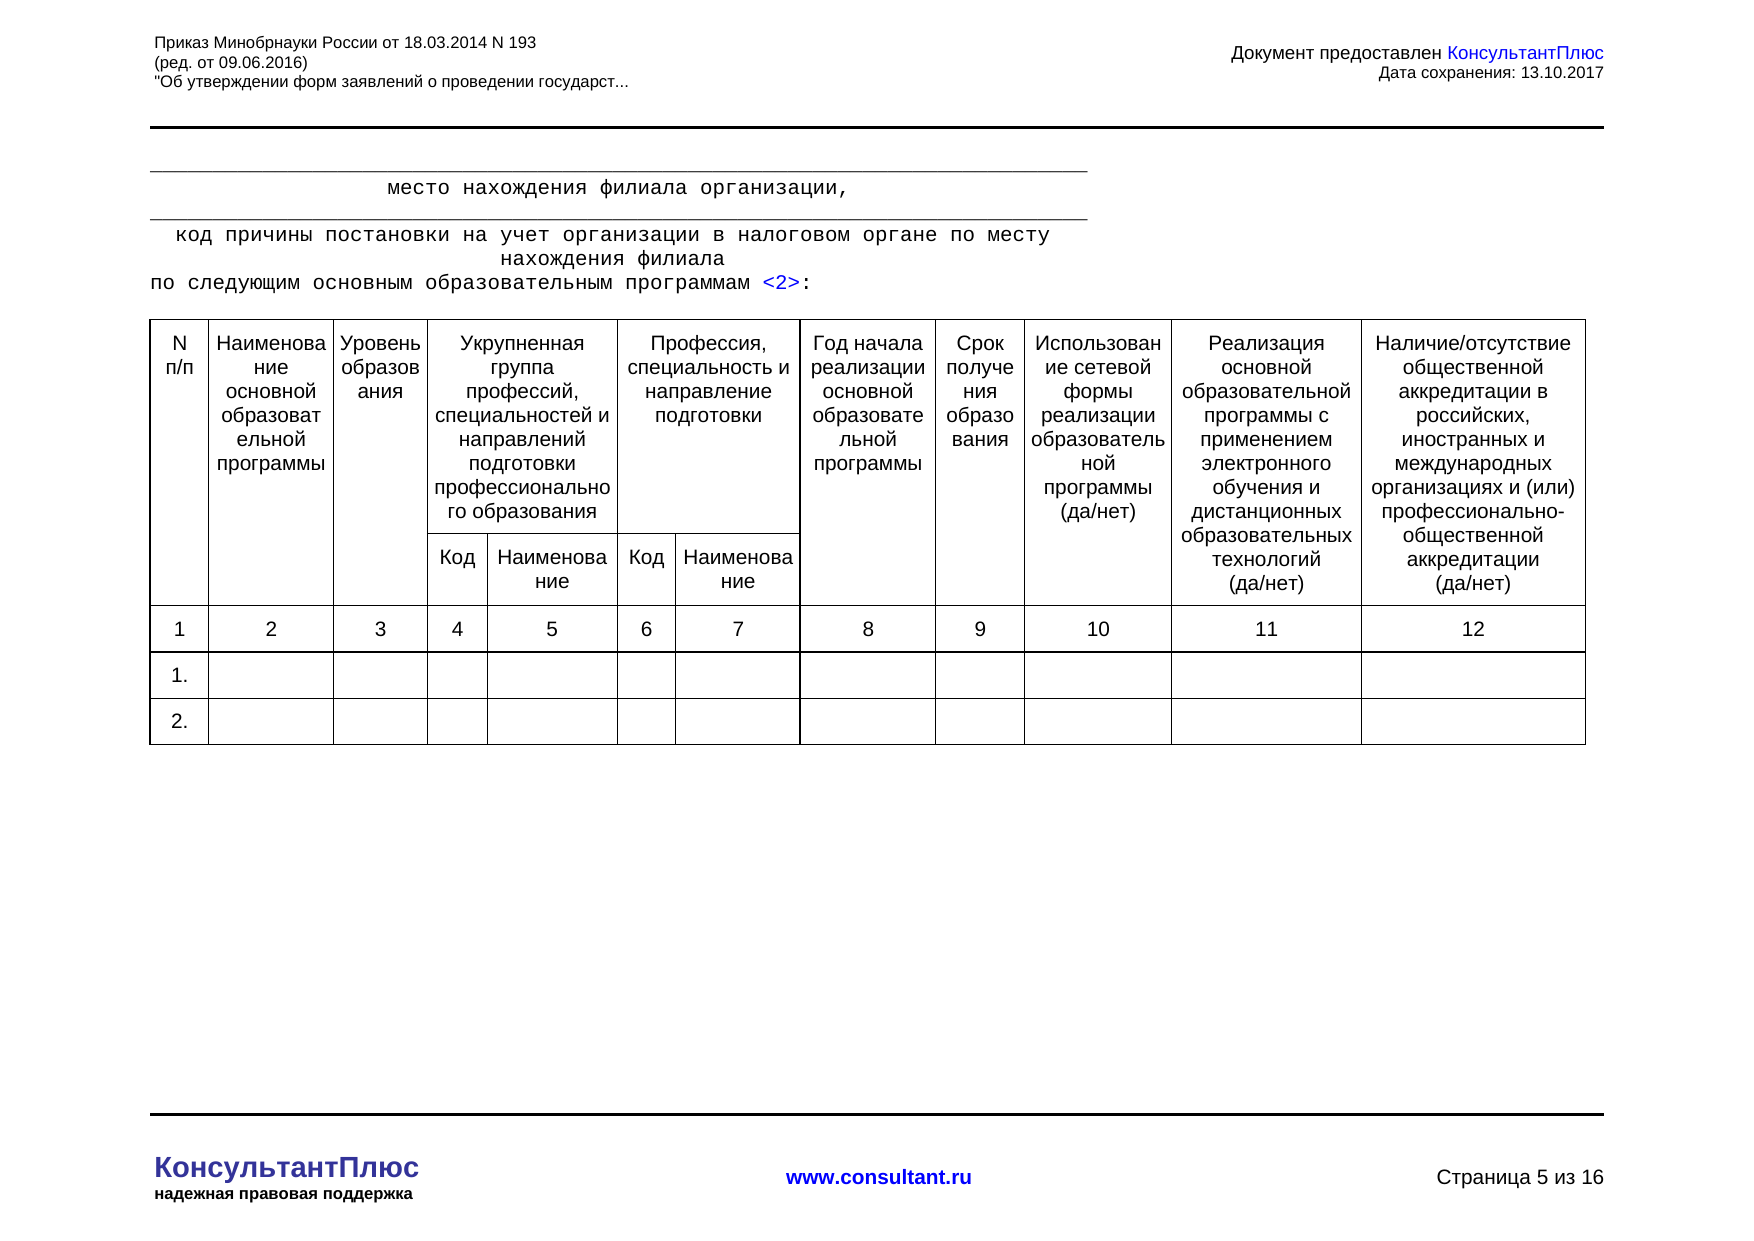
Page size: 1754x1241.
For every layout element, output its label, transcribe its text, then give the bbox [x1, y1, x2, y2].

table_cell [1025, 699, 1171, 744]
table_cell 4 [428, 606, 487, 651]
table_cell [618, 653, 675, 698]
table_cell Код [618, 534, 675, 605]
table_cell 5 [488, 606, 617, 651]
table_cell 8 [801, 606, 935, 651]
table_cell Код [428, 534, 487, 605]
table_cell 6 [618, 606, 675, 651]
table_cell [618, 699, 675, 744]
table_cell [1172, 699, 1361, 744]
table_cell 12 [1362, 606, 1585, 651]
table_header Наличие/отсутствие общественной аккредитации в российских, иностранных и международных организациях и (или) профессионально-общественной аккредитации (да/нет) [1362, 320, 1585, 605]
table_cell Наименование [488, 534, 617, 605]
table_cell [676, 699, 799, 744]
table_cell [428, 653, 487, 698]
text код причины постановки на учет организации в налоговом органе по месту [150, 224, 1604, 248]
table_cell 3 [334, 606, 427, 651]
table_cell 2. [151, 699, 208, 744]
table_cell [1025, 653, 1171, 698]
table_header Уровень образования [334, 320, 427, 605]
text по следующим основным образовательным программам <2>: [150, 272, 1604, 295]
table_cell [1172, 653, 1361, 698]
table_cell Наименование [676, 534, 799, 605]
table_cell [209, 653, 333, 698]
table_cell 10 [1025, 606, 1171, 651]
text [150, 201, 1604, 224]
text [150, 153, 1604, 177]
table_cell [334, 653, 427, 698]
table_cell 11 [1172, 606, 1361, 651]
table_cell [334, 699, 427, 744]
table_cell 2 [209, 606, 333, 651]
table_cell [1362, 653, 1585, 698]
table_header Срок получения образования [936, 320, 1024, 605]
table_header Профессия, специальность и направление подготовки [618, 320, 799, 533]
table_header Реализация основной образовательной программы с применением электронного обучения и дистанционных образовательных технологий (да/нет) [1172, 320, 1361, 605]
table_header Укрупненная группа профессий, специальностей и направлений подготовки профессионального образования [428, 320, 617, 533]
table_cell 9 [936, 606, 1024, 651]
table_cell 1 [151, 606, 208, 651]
table_header Наименование основной образовательной программы [209, 320, 333, 605]
table_cell [488, 699, 617, 744]
table_header Использование сетевой формы реализации образовательной программы (да/нет) [1025, 320, 1171, 605]
table_header N п/п [151, 320, 208, 605]
table_cell 1. [151, 653, 208, 698]
table_header Год начала реализации основной образовательной программы [801, 320, 935, 605]
table_cell 7 [676, 606, 799, 651]
table_cell [488, 653, 617, 698]
table_cell [801, 653, 935, 698]
text нахождения филиала [150, 248, 1604, 272]
table_cell [1362, 699, 1585, 744]
table_cell [936, 653, 1024, 698]
text место нахождения филиала организации, [150, 177, 1604, 201]
table_cell [428, 699, 487, 744]
table_cell [676, 653, 799, 698]
table_cell [209, 699, 333, 744]
table_cell [936, 699, 1024, 744]
table_cell [801, 699, 935, 744]
